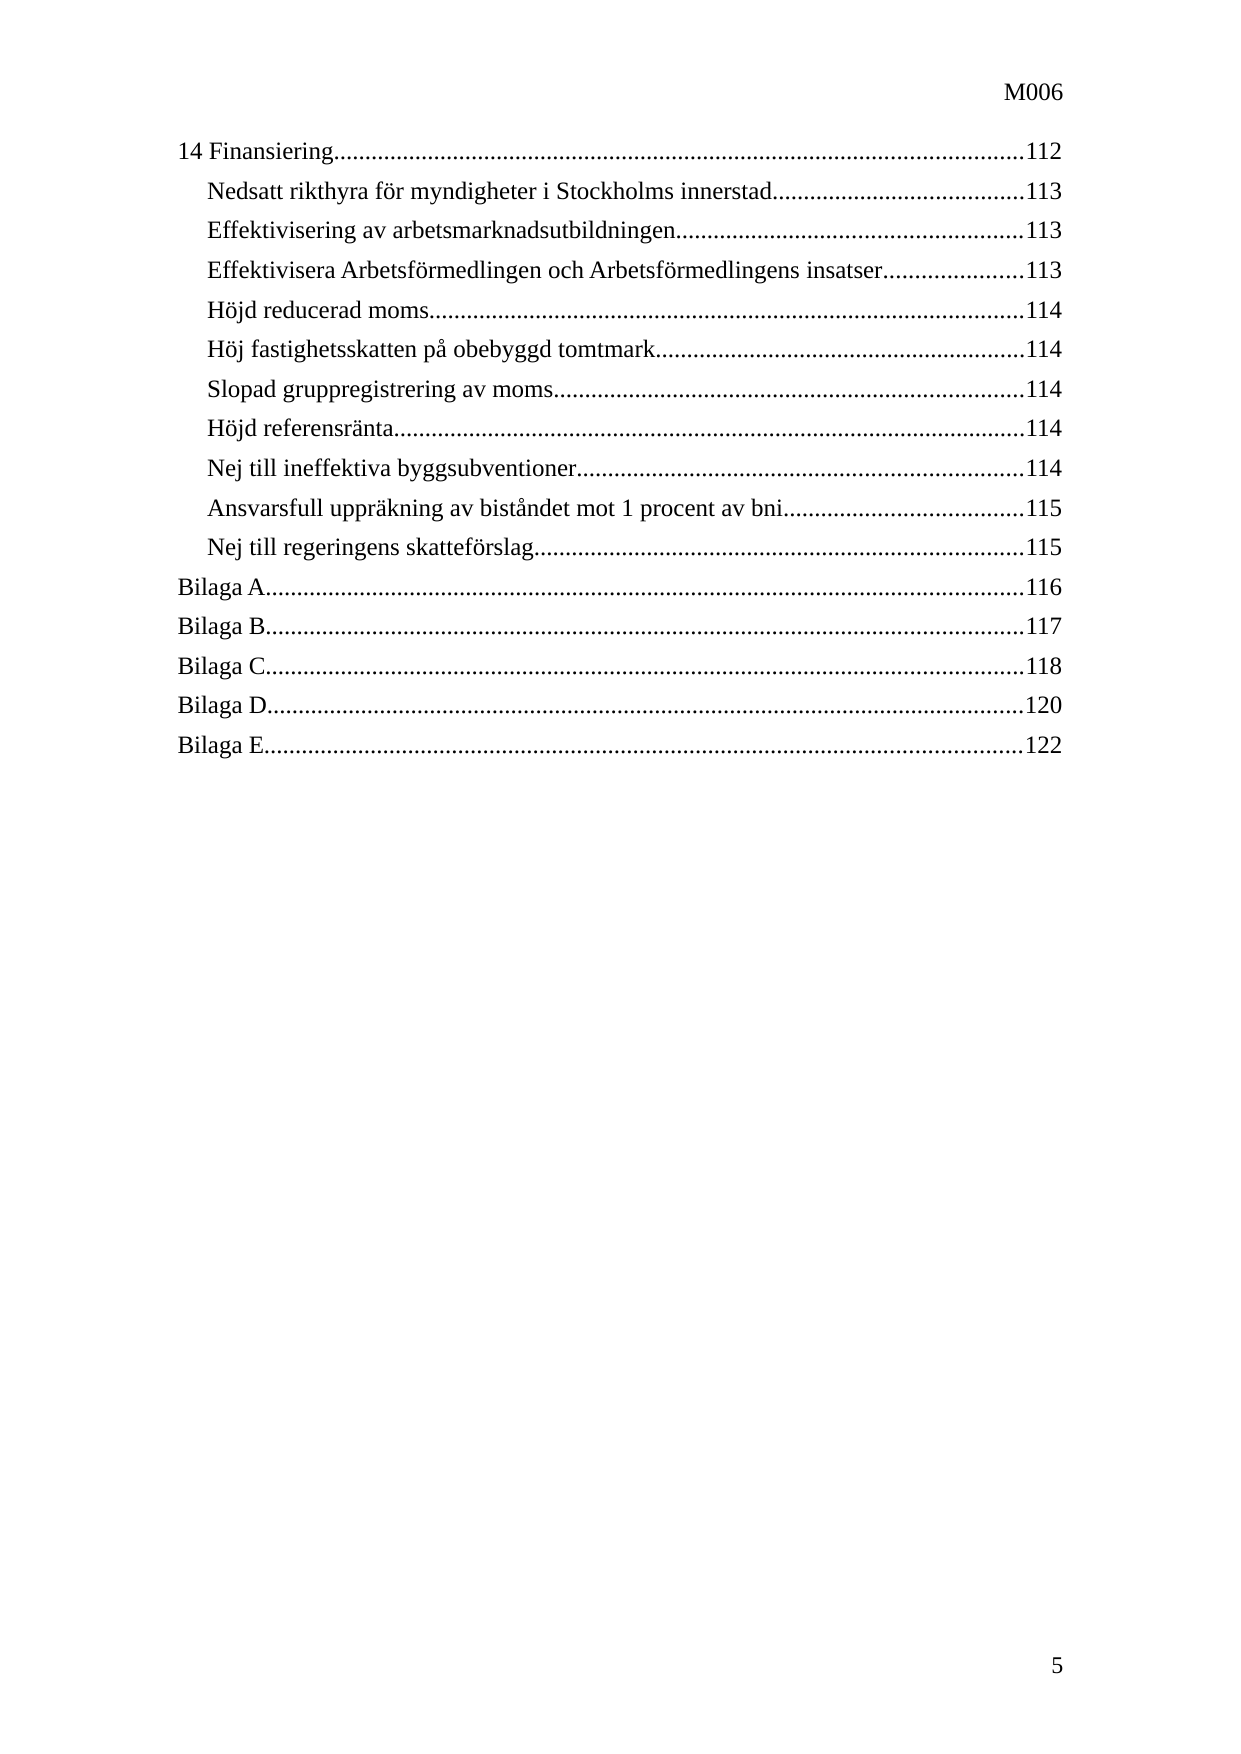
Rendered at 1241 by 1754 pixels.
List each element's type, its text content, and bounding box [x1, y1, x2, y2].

text Höj fastighetsskatten på obebyggd tomtmark 114 [207, 332, 1063, 363]
text Nej till ineffektiva byggsubventioner 114 [207, 451, 1063, 482]
text Bilaga E 122 [177, 728, 1063, 759]
text Bilaga D 120 [177, 688, 1063, 719]
text Nej till regeringens skatteförslag 115 [207, 530, 1063, 561]
text Effektivisera Arbetsförmedlingen och Arbetsförmedlingens insatser 113 [207, 253, 1063, 284]
text 14 Finansiering 112 [177, 134, 1063, 165]
text Ansvarsfull uppräkning av biståndet mot 1 procent av bni 115 [207, 490, 1063, 521]
text Bilaga B 117 [177, 609, 1063, 640]
text Effektivisering av arbetsmarknadsutbildningen 113 [207, 213, 1063, 244]
text Bilaga A 116 [177, 569, 1063, 601]
text Höjd referensränta 114 [207, 411, 1063, 442]
text Slopad gruppregistrering av moms 114 [207, 371, 1063, 403]
text Höjd reducerad moms 114 [207, 292, 1063, 323]
text Nedsatt rikthyra för myndigheter i Stockholms innerstad 113 [207, 173, 1063, 205]
text Bilaga C 118 [177, 648, 1063, 680]
